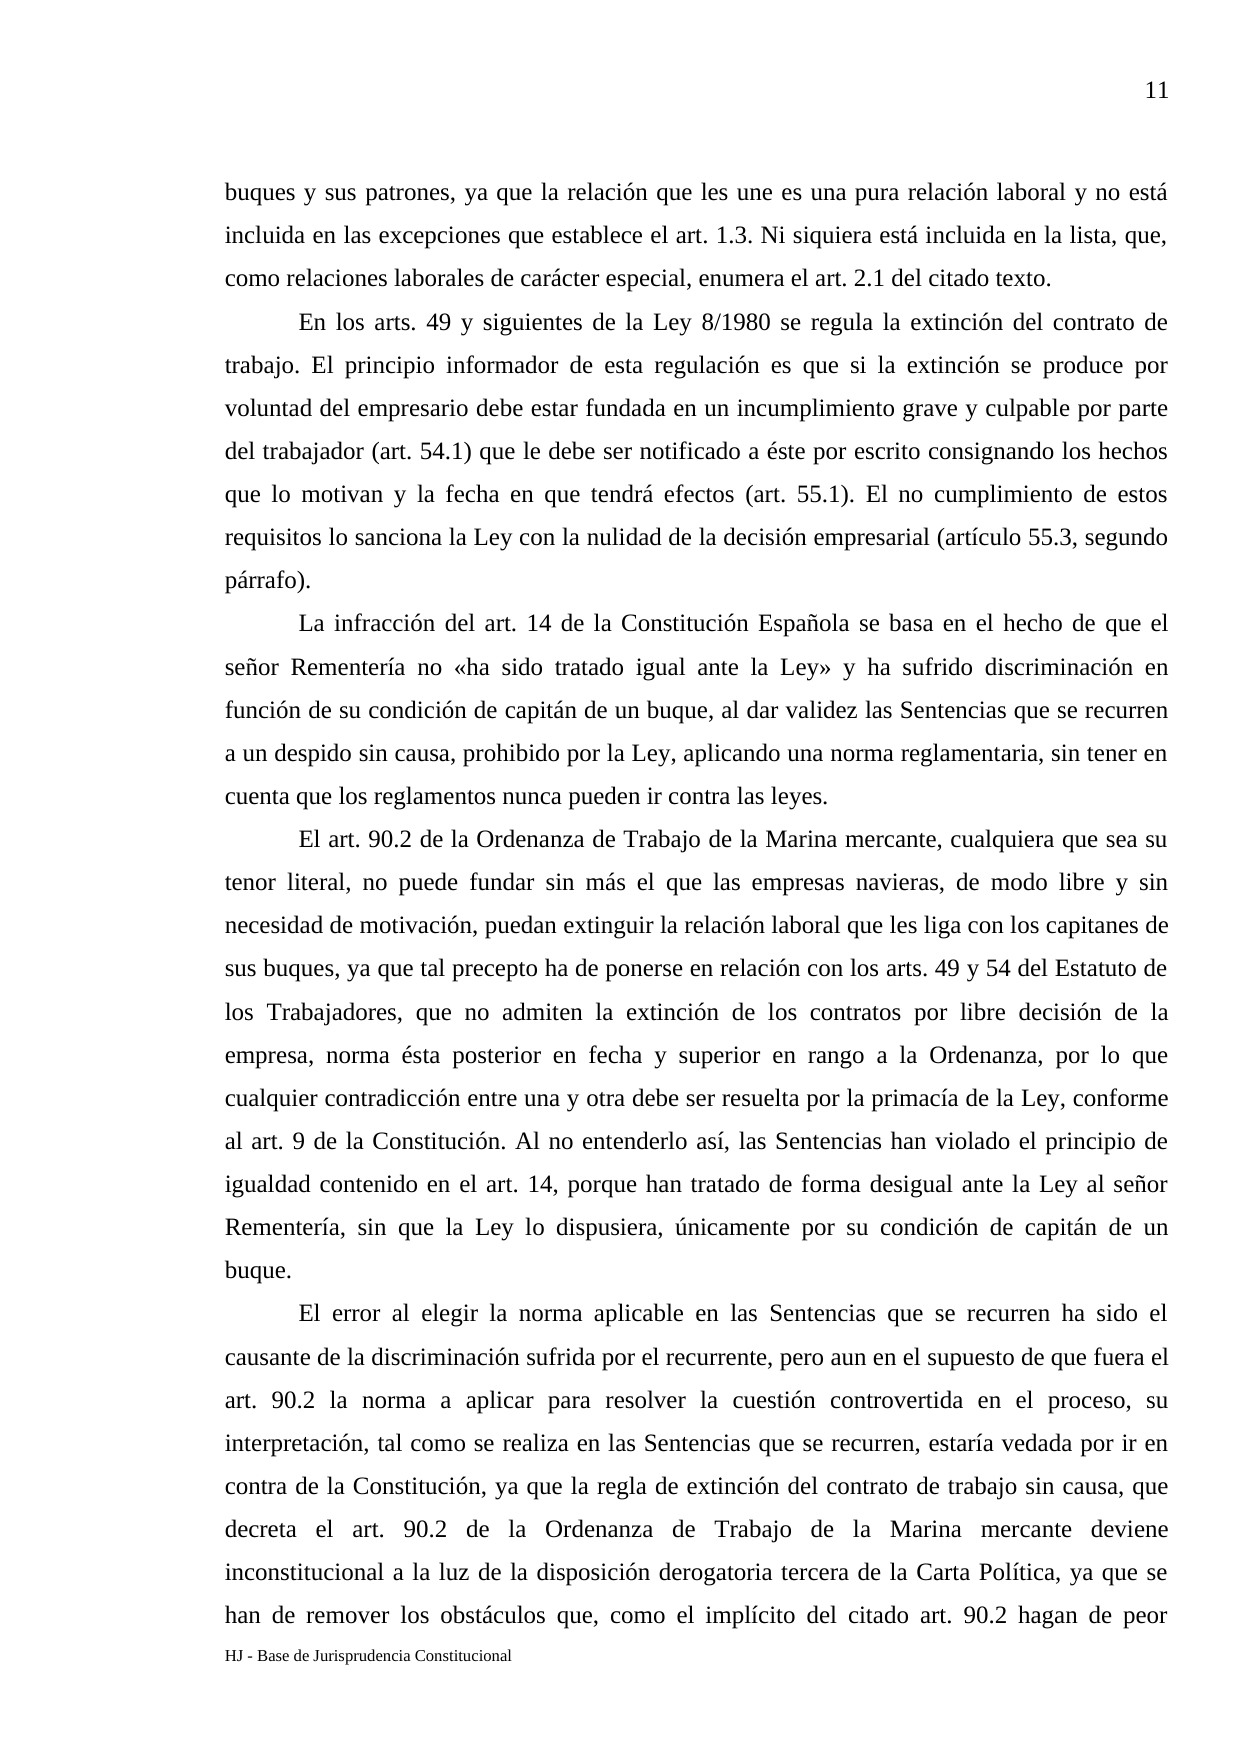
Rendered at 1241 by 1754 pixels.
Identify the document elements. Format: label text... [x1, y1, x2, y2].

text En los arts. 49 y siguientes de la Ley 8/1980 se regula la extinción del contrato de trabajo. El principio informador de esta regulación es que si la extinción se produce por voluntad del empresario debe estar fundada en un incumplimiento grave y culpable por parte del trabajador (art. 54.1) que le debe ser notificado a éste por escrito consignando los hechos que lo motivan y la fecha en que tendrá efectos (art. 55.1). El no cumplimiento de estos requisitos lo sanciona la Ley con la nulidad de la decisión empresarial (artículo 55.3, segundo párrafo). [224, 307, 1169, 594]
text La infracción del art. 14 de la Constitución Española se basa en el hecho de que el señor Rementería no «ha sido tratado igual ante la Ley» y ha sufrido discriminación en función de su condición de capitán de un buque, al dar validez las Sentencias que se recurren a un despido sin causa, prohibido por la Ley, aplicando una norma reglamentaria, sin tener en cuenta que los reglamentos nunca pueden ir contra las leyes. [224, 608, 1169, 810]
text El art. 90.2 de la Ordenanza de Trabajo de la Marina mercante, cualquiera que sea su tenor literal, no puede fundar sin más el que las empresas navieras, de modo libre y sin necesidad de motivación, puedan extinguir la relación laboral que les liga con los capitanes de sus buques, ya que tal precepto ha de ponerse en relación con los arts. 49 y 54 del Estatuto de los Trabajadores, que no admiten la extinción de los contratos por libre decisión de la empresa, norma ésta posterior en fecha y superior en rango a la Ordenanza, por lo que cualquier contradicción entre una y otra debe ser resuelta por la primacía de la Ley, conforme al art. 9 de la Constitución. Al no entenderlo así, las Sentencias han violado el principio de igualdad contenido en el art. 14, porque han tratado de forma desigual ante la Ley al señor Rementería, sin que la Ley lo dispusiera, únicamente por su condición de capitán de un buque. [224, 824, 1169, 1284]
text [224, 177, 1169, 292]
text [224, 1298, 1169, 1629]
